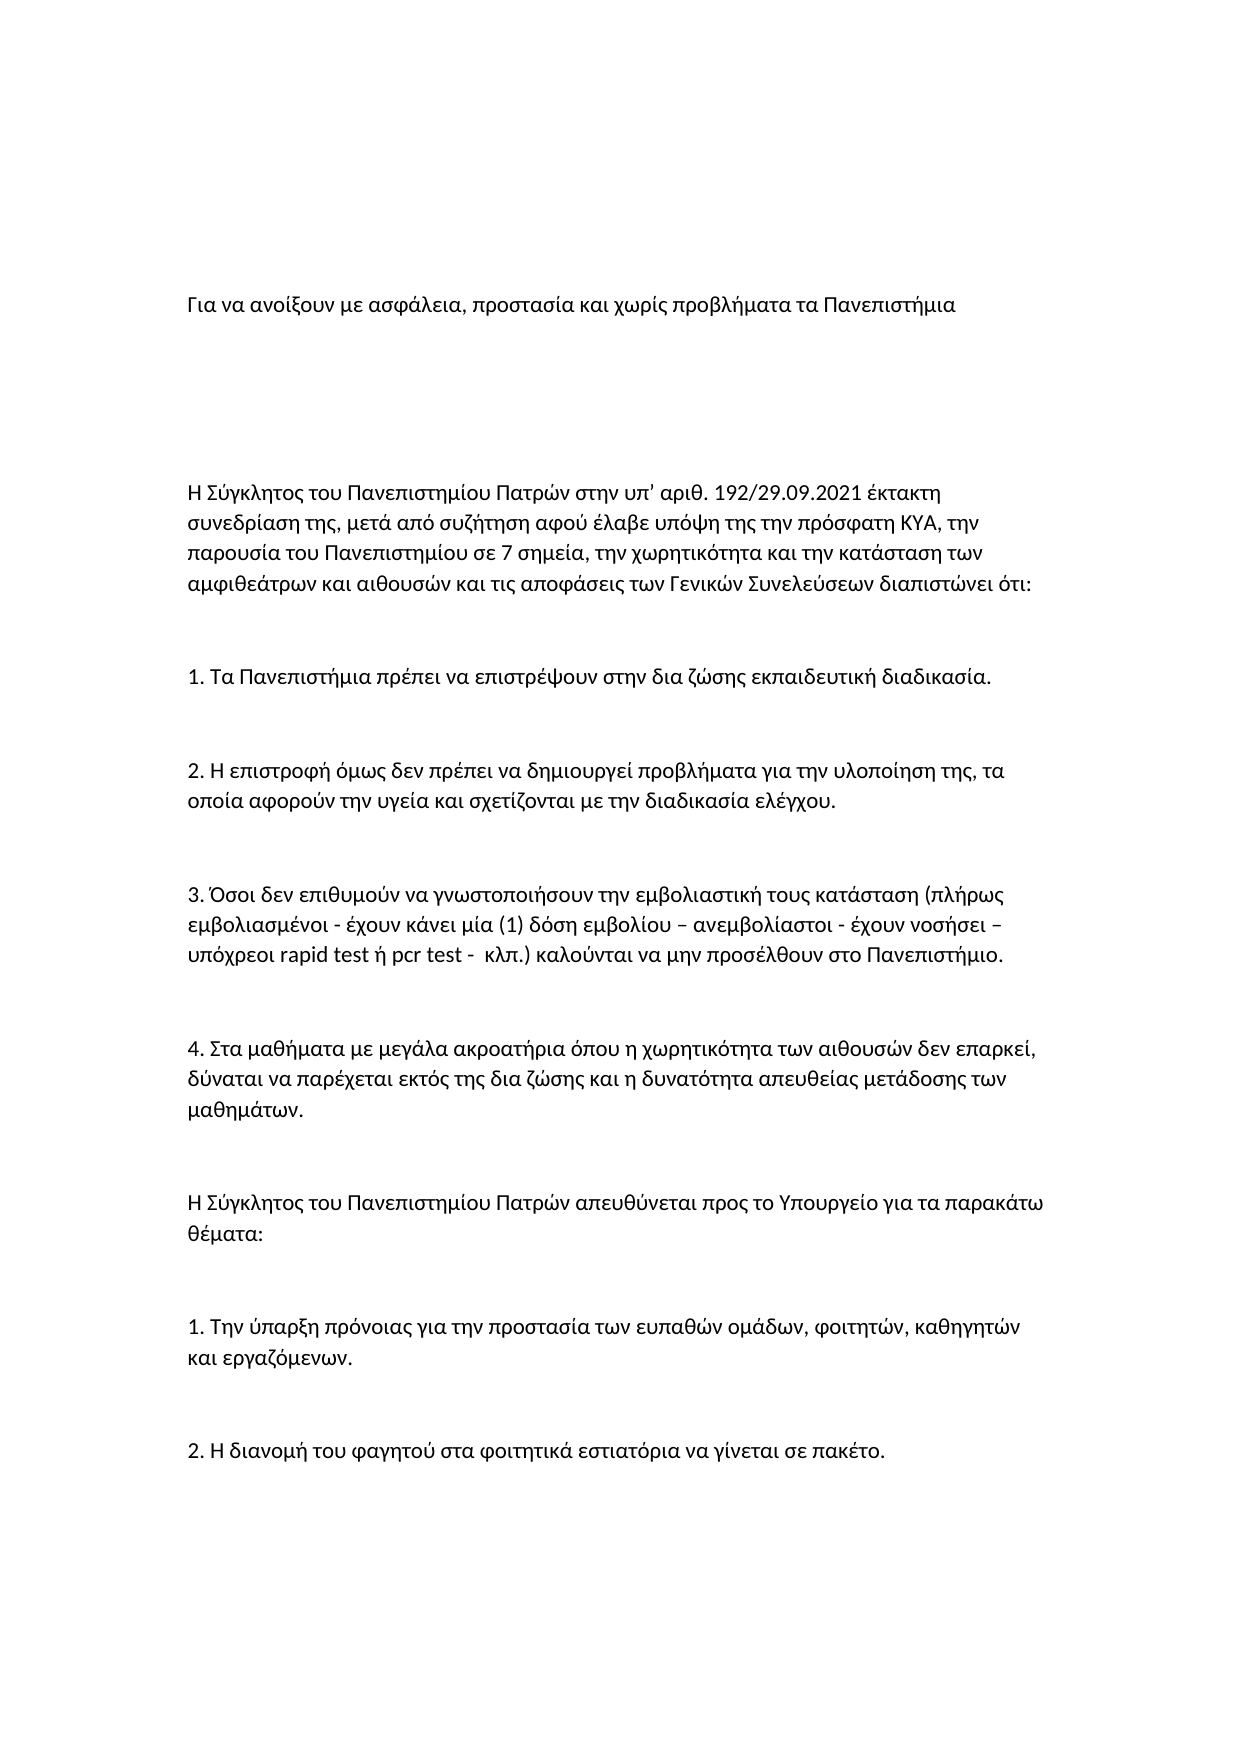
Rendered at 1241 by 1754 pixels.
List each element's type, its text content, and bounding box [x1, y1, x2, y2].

text 3. Όσοι δεν επιθυμούν να γνωστοποιήσουν την εμβολιαστική τους κατάσταση (πλήρως εμβολιασμένοι - έχουν κάνει μία (1) δόση εμβολίου – ανεμβολίαστοι - έχουν νοσήσει – υπόχρεοι rapid test ή pcr test - κλπ.) καλούνται να μην προσέλθουν στο Πανεπιστήμιο. [187, 880, 1053, 969]
text Για να ανοίξουν με ασφάλεια, προστασία και χωρίς προβλήματα τα Πανεπιστήμια [187, 291, 1053, 319]
text 2. Η διανομή του φαγητού στα φοιτητικά εστιατόρια να γίνεται σε πακέτο. [187, 1436, 1053, 1464]
text Η Σύγκλητος του Πανεπιστημίου Πατρών απευθύνεται προς το Υπουργείο για τα παρακάτω θέματα: [187, 1188, 1053, 1247]
text 1. Την ύπαρξη πρόνοιας για την προστασία των ευπαθών ομάδων, φοιτητών, καθηγητών και εργαζόμενων. [187, 1312, 1053, 1371]
text 2. Η επιστροφή όμως δεν πρέπει να δημιουργεί προβλήματα για την υλοποίηση της, τα οποία αφορούν την υγεία και σχετίζονται με την διαδικασία ελέγχου. [187, 756, 1053, 814]
text Η Σύγκλητος του Πανεπιστημίου Πατρών στην υπ’ αριθ. 192/29.09.2021 έκτακτη συνεδρίαση της, μετά από συζήτηση αφού έλαβε υπόψη της την πρόσφατη ΚΥΑ, την παρουσία του Πανεπιστημίου σε 7 σημεία, την χωρητικότητα και την κατάσταση των αμφιθεάτρων και αιθουσών και τις αποφάσεις των Γενικών Συνελεύσεων διαπιστώνει ότι: [187, 478, 1053, 597]
text 4. Στα μαθήματα με μεγάλα ακροατήρια όπου η χωρητικότητα των αιθουσών δεν επαρκεί, δύναται να παρέχεται εκτός της δια ζώσης και η δυνατότητα απευθείας μετάδοσης των μαθημάτων. [187, 1034, 1053, 1123]
text 1. Τα Πανεπιστήμια πρέπει να επιστρέψουν στην δια ζώσης εκπαιδευτική διαδικασία. [187, 662, 1053, 691]
